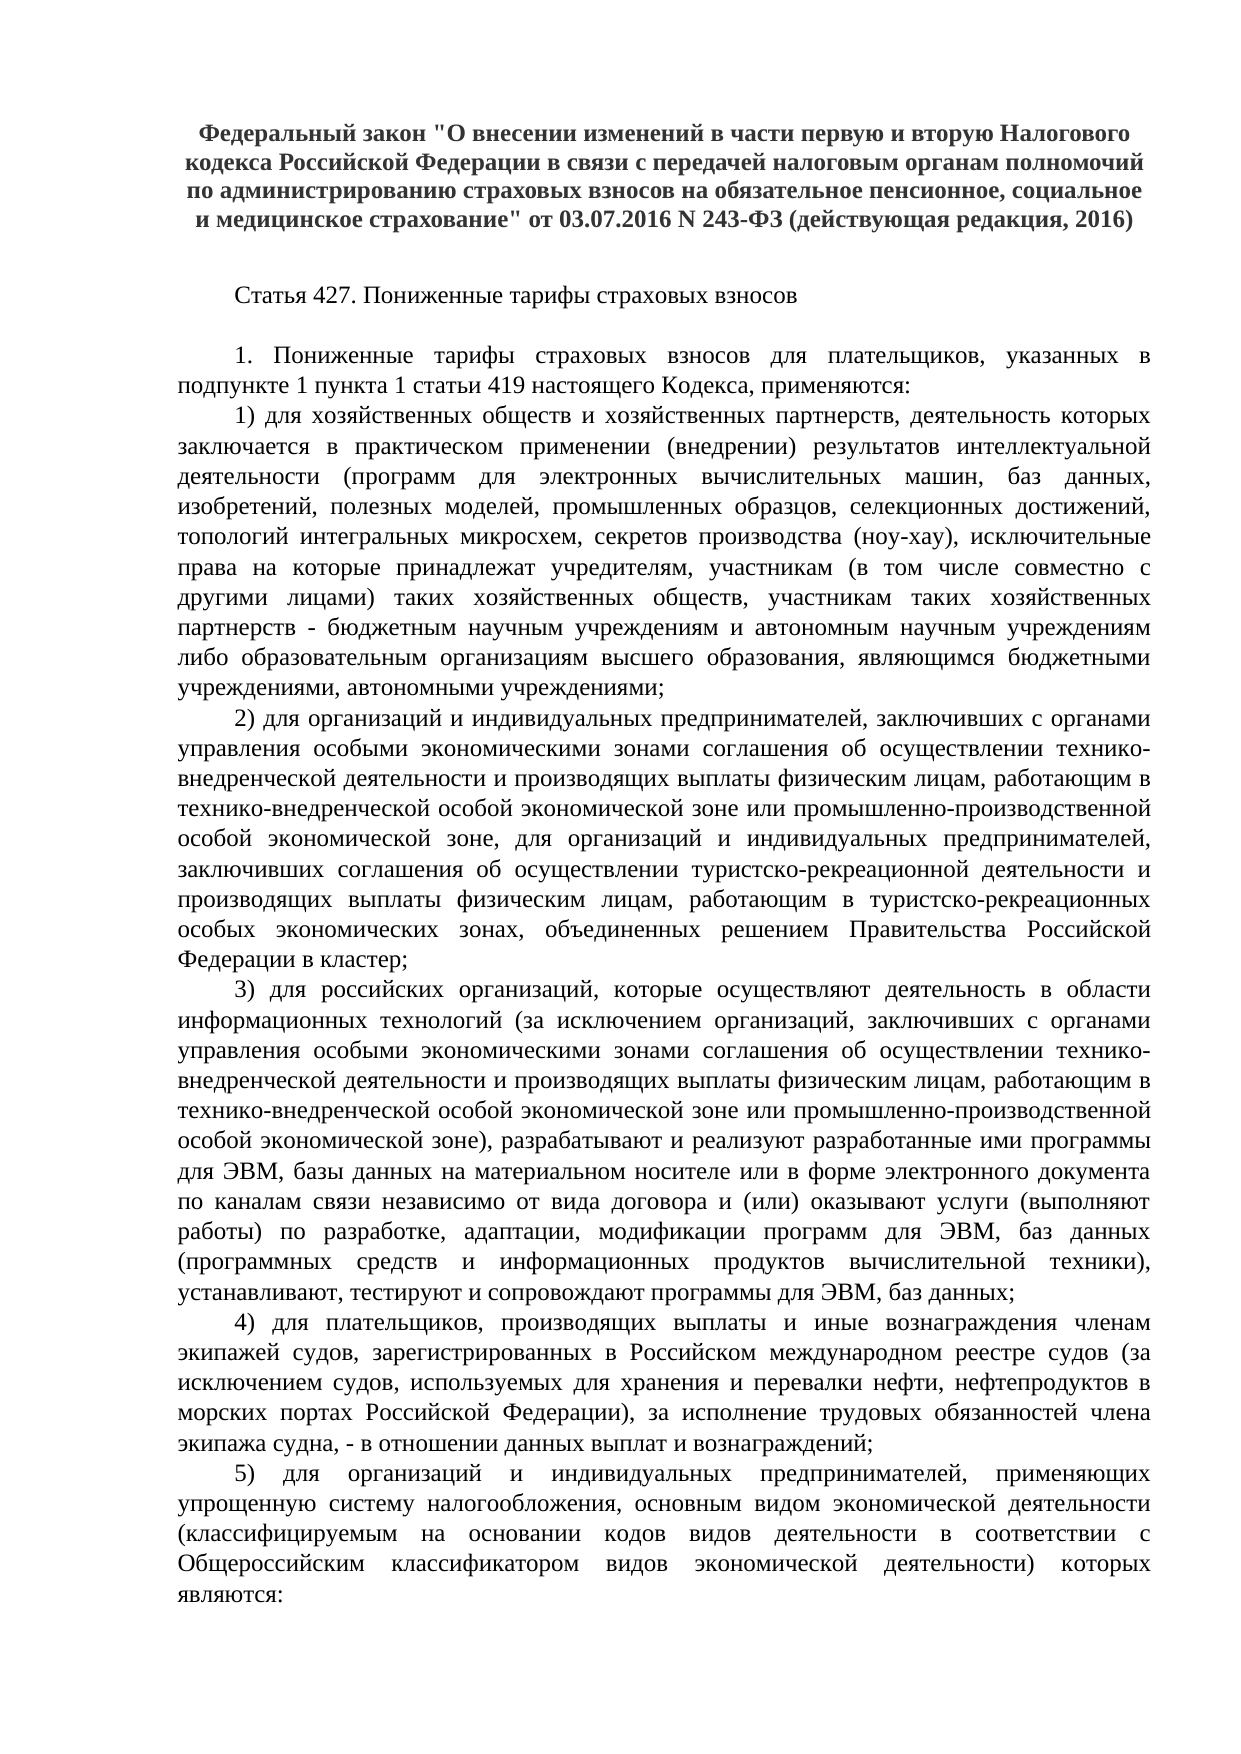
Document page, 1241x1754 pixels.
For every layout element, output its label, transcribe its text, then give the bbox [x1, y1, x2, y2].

text 2) для организаций и индивидуальных предпринимателей, заключивших с органами управления особыми экономическими зонами соглашения об осуществлении технико-внедренческой деятельности и производящих выплаты физическим лицам, работающим в технико-внедренческой особой экономической зоне или промышленно-производственной особой экономической зоне, для организаций и индивидуальных предпринимателей, заключивших соглашения об осуществлении туристско-рекреационной деятельности и производящих выплаты физическим лицам, работающим в туристско-рекреационных особых экономических зонах, объединенных решением Правительства Российской Федерации в кластер; [177, 701, 1152, 973]
text 1. Пониженные тарифы страховых взносов для плательщиков, указанных в подпункте 1 пункта 1 статьи 419 настоящего Кодекса, применяются: [177, 339, 1152, 399]
text Федеральный закон "О внесении изменений в части первую и вторую Налогового кодекса Российской Федерации в связи с передачей налоговым органам полномочий по администрированию страховых взносов на обязательное пенсионное, социальное и медицинское страхование" от 03.07.2016 N 243-ФЗ (действующая редакция, 2016) [177, 118, 1152, 233]
text 1) для хозяйственных обществ и хозяйственных партнерств, деятельность которых заключается в практическом применении (внедрении) результатов интеллектуальной деятельности (программ для электронных вычислительных машин, баз данных, изобретений, полезных моделей, промышленных образцов, селекционных достижений, топологий интегральных микросхем, секретов производства (ноу-хау), исключительные права на которые принадлежат учредителям, участникам (в том числе совместно с другими лицами) таких хозяйственных обществ, участникам таких хозяйственных партнерств - бюджетным научным учреждениям и автономным научным учреждениям либо образовательным организациям высшего образования, являющимся бюджетными учреждениями, автономными учреждениями; [177, 399, 1152, 701]
text 3) для российских организаций, которые осуществляют деятельность в области информационных технологий (за исключением организаций, заключивших с органами управления особыми экономическими зонами соглашения об осуществлении технико-внедренческой деятельности и производящих выплаты физическим лицам, работающим в технико-внедренческой особой экономической зоне или промышленно-производственной особой экономической зоне), разрабатывают и реализуют разработанные ими программы для ЭВМ, базы данных на материальном носителе или в форме электронного документа по каналам связи независимо от вида договора и (или) оказывают услуги (выполняют работы) по разработке, адаптации, модификации программ для ЭВМ, баз данных (программных средств и информационных продуктов вычислительной техники), устанавливают, тестируют и сопровождают программы для ЭВМ, баз данных; [177, 973, 1152, 1305]
text 4) для плательщиков, производящих выплаты и иные вознаграждения членам экипажей судов, зарегистрированных в Российском международном реестре судов (за исключением судов, используемых для хранения и перевалки нефти, нефтепродуктов в морских портах Российской Федерации), за исполнение трудовых обязанностей члена экипажа судна, - в отношении данных выплат и вознаграждений; [177, 1305, 1152, 1456]
text Статья 427. Пониженные тарифы страховых взносов [177, 278, 1152, 308]
text 5) для организаций и индивидуальных предпринимателей, применяющих упрощенную систему налогообложения, основным видом экономической деятельности (классифицируемым на основании кодов видов деятельности в соответствии с Общероссийским классификатором видов экономической деятельности) которых являются: [177, 1456, 1152, 1607]
